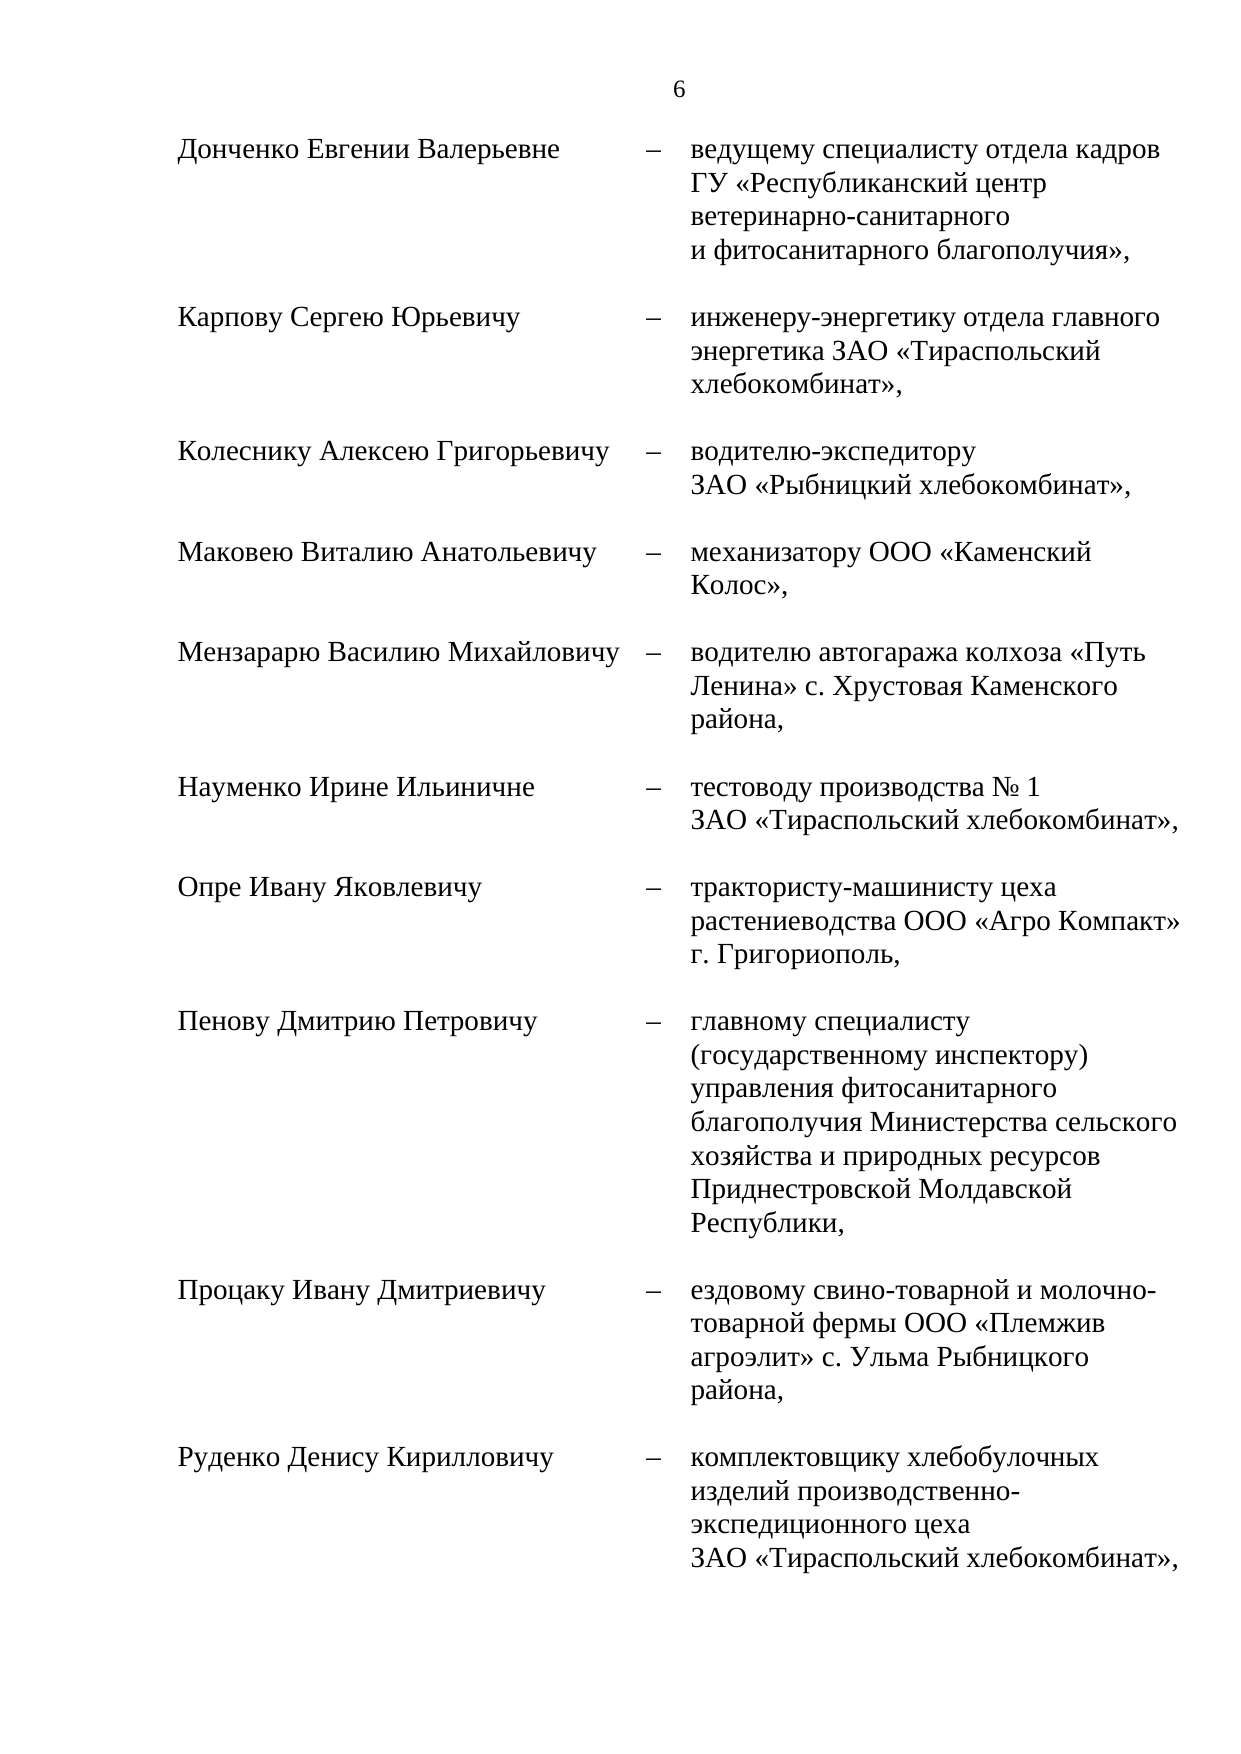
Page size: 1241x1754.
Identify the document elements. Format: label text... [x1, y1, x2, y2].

table_cell Опре Ивану Яковлевичу [166, 869, 635, 1003]
table_cell – [635, 635, 679, 769]
table_cell – [635, 869, 679, 1003]
table_cell – [635, 131, 679, 299]
table_cell – [635, 1272, 679, 1439]
table_cell инженеру-энергетику отдела главного энергетика ЗАО «Тираспольский хлебокомбинат», [679, 299, 1192, 433]
table_cell – [635, 299, 679, 433]
table_cell Руденко Денису Кирилловичу [166, 1440, 635, 1607]
table_cell трактористу-машинисту цеха растениеводства ООО «Агро Компакт» г. Григориополь, [679, 869, 1192, 1003]
table_cell главному специалисту (государственному инспектору) управления фитосанитарного благополучия Министерства сельского хозяйства и природных ресурсов Приднестровской Молдавской Республики, [679, 1004, 1192, 1272]
table_cell Маковею Виталию Анатольевичу [166, 534, 635, 634]
table_cell ездовому свино-товарной и молочно-товарной фермы ООО «Племжив агроэлит» с. Ульма Рыбницкого района, [679, 1272, 1192, 1439]
table_cell – [635, 1440, 679, 1607]
table_cell механизатору ООО «Каменский Колос», [679, 534, 1192, 634]
table_cell тестоводу производства № 1 ЗАО «Тираспольский хлебокомбинат», [679, 769, 1192, 869]
table_cell Колеснику Алексею Григорьевичу [166, 433, 635, 534]
table_cell Науменко Ирине Ильиничне [166, 769, 635, 869]
table_cell – [635, 1004, 679, 1272]
table_cell – [635, 769, 679, 869]
table_cell комплектовщику хлебобулочных изделий производственно-экспедиционного цеха ЗАО «Тираспольский хлебокомбинат», [679, 1440, 1192, 1607]
table_cell ведущему специалисту отдела кадров ГУ «Республиканский центр ветеринарно-санитарного и фитосанитарного благополучия», [679, 131, 1192, 299]
table_cell Мензарарю Василию Михайловичу [166, 635, 635, 769]
table_cell водителю-экспедитору ЗАО «Рыбницкий хлебокомбинат», [679, 433, 1192, 534]
table_cell Донченко Евгении Валерьевне [166, 131, 635, 299]
table_cell Карпову Сергею Юрьевичу [166, 299, 635, 433]
table_cell Пенову Дмитрию Петровичу [166, 1004, 635, 1272]
table_cell водителю автогаража колхоза «Путь Ленина» с. Хрустовая Каменского района, [679, 635, 1192, 769]
table_cell Процаку Ивану Дмитриевичу [166, 1272, 635, 1439]
table_cell – [635, 534, 679, 634]
table_cell – [635, 433, 679, 534]
